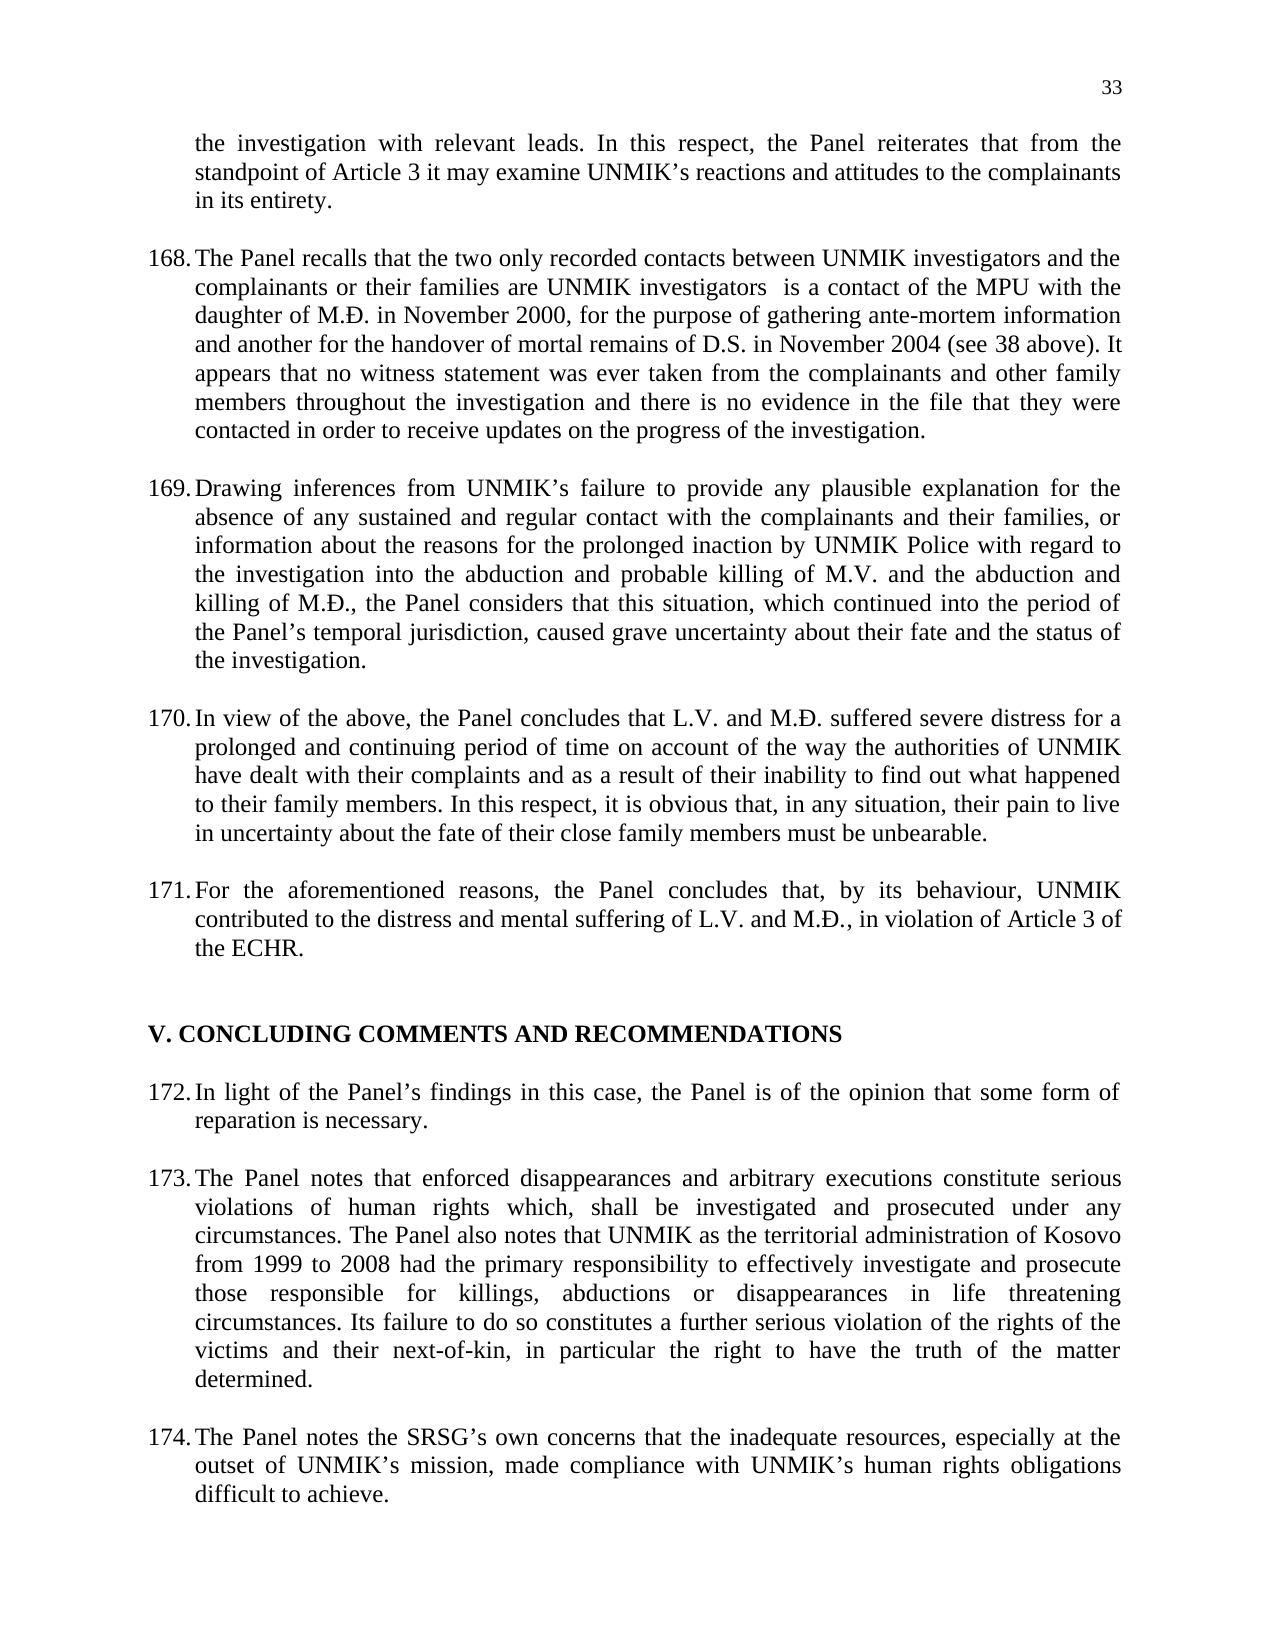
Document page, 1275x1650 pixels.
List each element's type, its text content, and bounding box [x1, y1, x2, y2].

list For the aforementioned reasons, the Panel concludes that, by its behaviour, UNMIK contributed to the distress and mental suffering of L.V. and M.Đ., in violation of Article 3 of the ECHR. [148, 875, 1122, 962]
list The Panel recalls that the two only recorded contacts between UNMIK investigators and the complainants or their families are UNMIK investigators is a contact of the MPU with the daughter of M.Đ. in November 2000, for the purpose of gathering ante-mortem information and another for the handover of mortal remains of D.S. in November 2004 (see 38 above). It appears that no witness statement was ever taken from the complainants and other family members throughout the investigation and there is no evidence in the file that they were contacted in order to receive updates on the progress of the investigation. [148, 243, 1122, 444]
list Drawing inferences from UNMIK’s failure to provide any plausible explanation for the absence of any sustained and regular contact with the complainants and their families, or information about the reasons for the prolonged inaction by UNMIK Police with regard to the investigation into the abduction and probable killing of M.V. and the abduction and killing of M.Đ., the Panel considers that this situation, which continued into the period of the Panel’s temporal jurisdiction, caused grave uncertainty about their fate and the status of the investigation. [148, 473, 1122, 674]
list The Panel notes the SRSG’s own concerns that the inadequate resources, especially at the outset of UNMIK’s mission, made compliance with UNMIK’s human rights obligations difficult to achieve. [148, 1422, 1122, 1508]
list In view of the above, the Panel concludes that L.V. and M.Đ. suffered severe distress for a prolonged and continuing period of time on account of the way the authorities of UNMIK have dealt with their complaints and as a result of their inability to find out what happened to their family members. In this respect, it is obvious that, in any situation, their pain to live in uncertainty about the fate of their close family members must be unbearable. [148, 703, 1122, 847]
list The Panel notes that enforced disappearances and arbitrary executions constitute serious violations of human rights which, shall be investigated and prosecuted under any circumstances. The Panel also notes that UNMIK as the territorial administration of Kosovo from 1999 to 2008 had the primary responsibility to effectively investigate and prosecute those responsible for killings, abductions or disappearances in life threatening circumstances. Its failure to do so constitutes a further serious violation of the rights of the victims and their next-of-kin, in particular the right to have the truth of the matter determined. [148, 1163, 1122, 1393]
list V. CONCLUDING COMMENTS AND RECOMMENDATIONS [148, 1019, 1122, 1048]
list In light of the Panel’s findings in this case, the Panel is of the opinion that some form of reparation is necessary. [148, 1077, 1122, 1134]
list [148, 128, 1122, 214]
